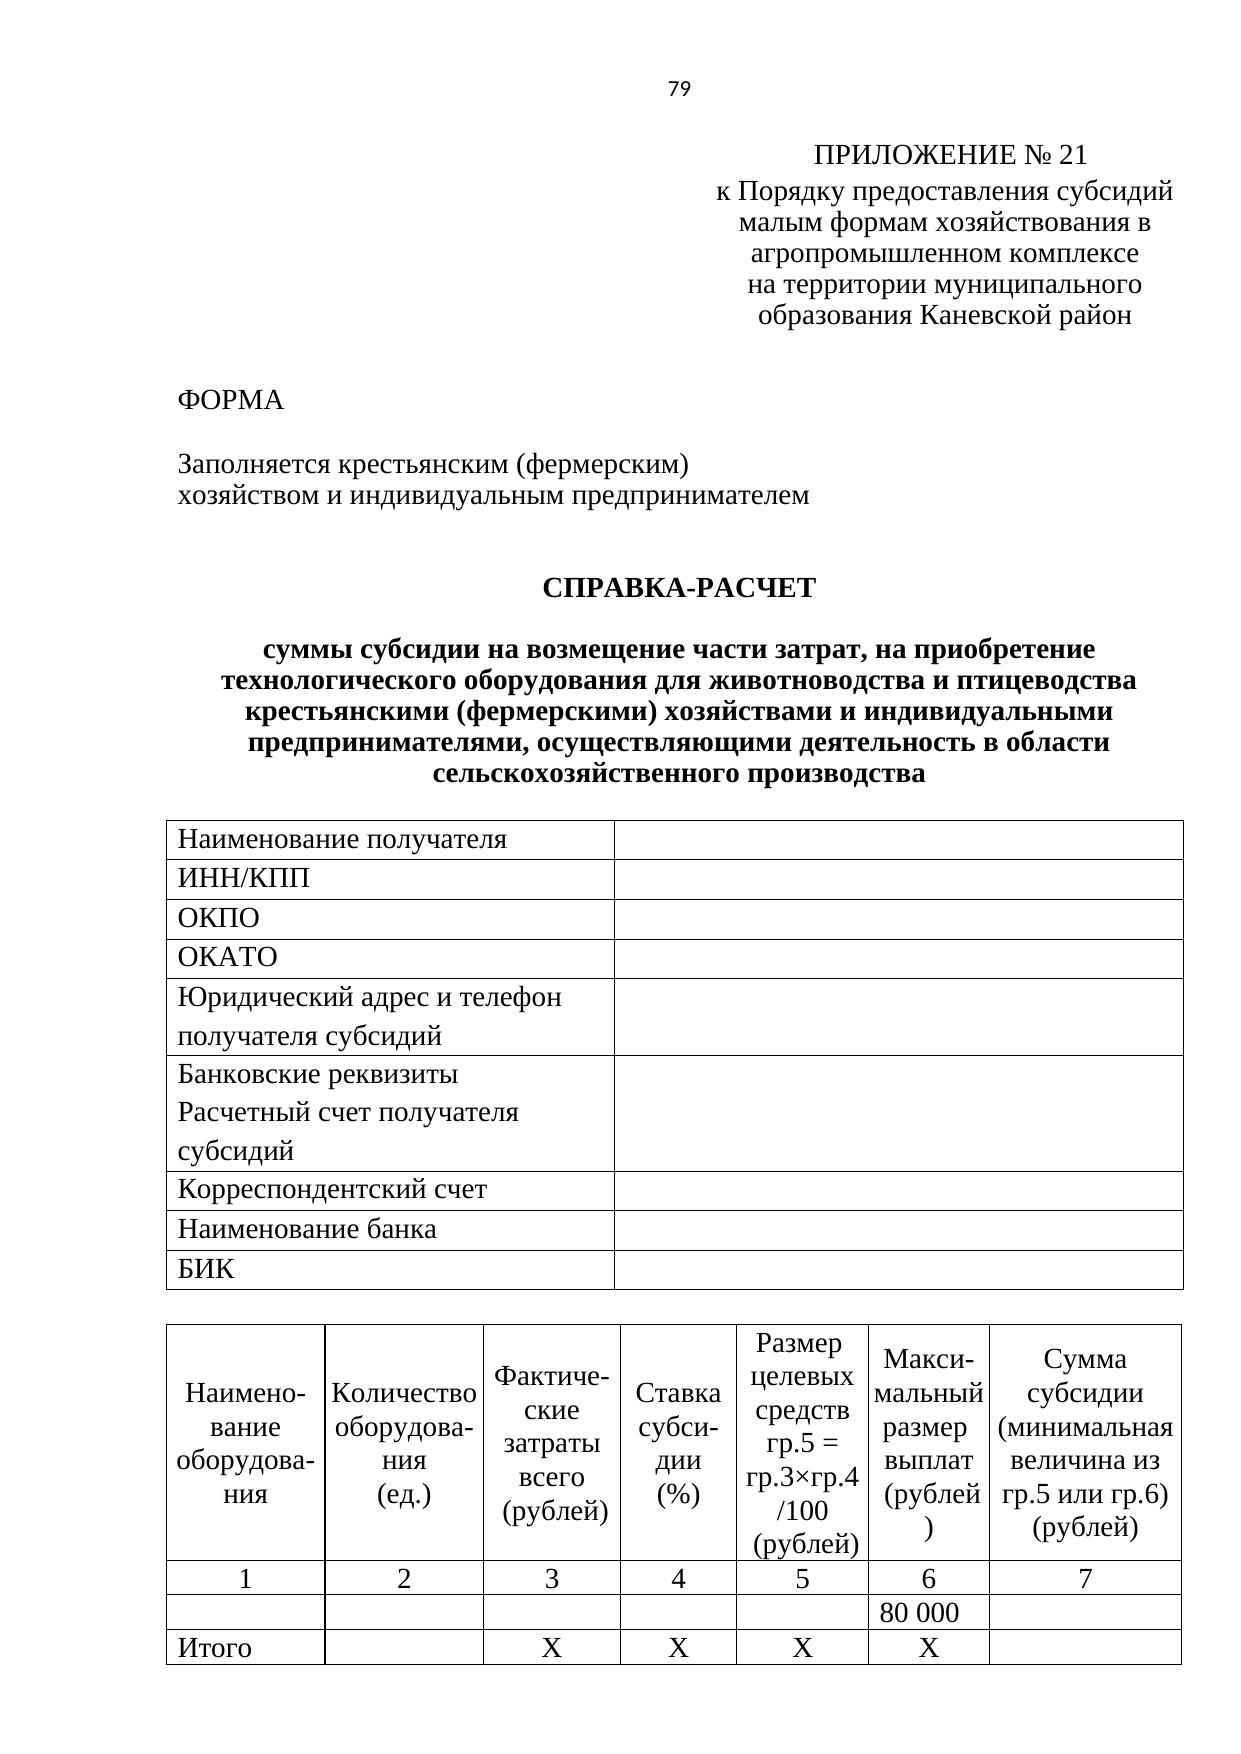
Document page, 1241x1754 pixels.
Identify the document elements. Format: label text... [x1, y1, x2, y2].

table_cell Х [869, 1630, 989, 1663]
table_cell [615, 900, 1183, 938]
table_cell [167, 1595, 324, 1629]
text ФОРМА [177, 385, 1181, 416]
table_cell 4 [621, 1561, 736, 1594]
table_header Макси-мальный размер выплат (рублей) [869, 1325, 989, 1560]
table_cell [615, 940, 1183, 978]
table_cell [484, 1595, 620, 1629]
table_cell Наименование банка [167, 1211, 614, 1250]
table_cell [326, 1630, 483, 1663]
table_cell 2 [326, 1561, 483, 1594]
table_cell [326, 1595, 483, 1629]
table_cell [615, 1251, 1183, 1289]
table_header Наимено-вание оборудова-ния [167, 1325, 324, 1560]
text технологического оборудования для животноводства и птицеводства крестьянскими (фермерскими) хозяйствами и индивидуальными предпринимателями, осуществляющими деятельность в области сельскохозяйственного производства [177, 665, 1181, 789]
table_cell 6 [869, 1561, 989, 1594]
table_cell Корреспондентский счет [167, 1172, 614, 1210]
table_cell [615, 1211, 1183, 1250]
table_cell 5 [737, 1561, 868, 1594]
table_cell ИНН/КПП [167, 860, 614, 899]
table_cell Юридический адрес и телефон получателя субсидий [167, 979, 614, 1055]
table_cell Х [484, 1630, 620, 1663]
table_header Фактиче-ские затраты всего (рублей) [484, 1325, 620, 1560]
table_cell Х [737, 1630, 868, 1663]
table_cell [615, 860, 1183, 899]
table_header Количество оборудова-ния (ед.) [326, 1325, 483, 1560]
table_cell [615, 979, 1183, 1055]
table_cell 80 000 [869, 1595, 989, 1629]
table_cell 7 [990, 1561, 1181, 1594]
table_cell [737, 1595, 868, 1629]
text ПРИЛОЖЕНИЕ № 21 [646, 137, 1181, 171]
text к Порядку предоставления субсидий малым формам хозяйствования в агропромышленном комплексе на территории муниципального образования Каневской район [709, 176, 1181, 331]
table_cell [615, 1056, 1183, 1171]
table_header Ставка субси-дии (%) [621, 1325, 736, 1560]
table_cell 1 [167, 1561, 324, 1594]
table_cell [990, 1630, 1181, 1663]
table_header [615, 821, 1183, 859]
text суммы субсидии на возмещение части затрат, на приобретение [177, 634, 1181, 665]
text СПРАВКА-РАСЧЕТ [177, 573, 1181, 603]
table_cell Банковские реквизиты Расчетный счет получателя субсидий [167, 1056, 614, 1171]
table_cell [621, 1595, 736, 1629]
table_cell [990, 1595, 1181, 1629]
table_header Размер целевых средств гр.5 = гр.3×гр.4/100 (рублей) [737, 1325, 868, 1560]
table_cell Х [621, 1630, 736, 1663]
text Заполняется крестьянским (фермерским) [177, 449, 1181, 480]
table_cell [615, 1172, 1183, 1210]
table_cell Итого [167, 1630, 324, 1663]
table_cell 3 [484, 1561, 620, 1594]
text хозяйством и индивидуальным предпринимателем [177, 480, 1181, 511]
table_cell БИК [167, 1251, 614, 1289]
table_cell ОКПО [167, 900, 614, 938]
table_header Сумма субсидии (минимальная величина из гр.5 или гр.6) (рублей) [990, 1325, 1181, 1560]
table_cell ОКАТО [167, 940, 614, 978]
table_header Наименование получателя [167, 821, 614, 859]
